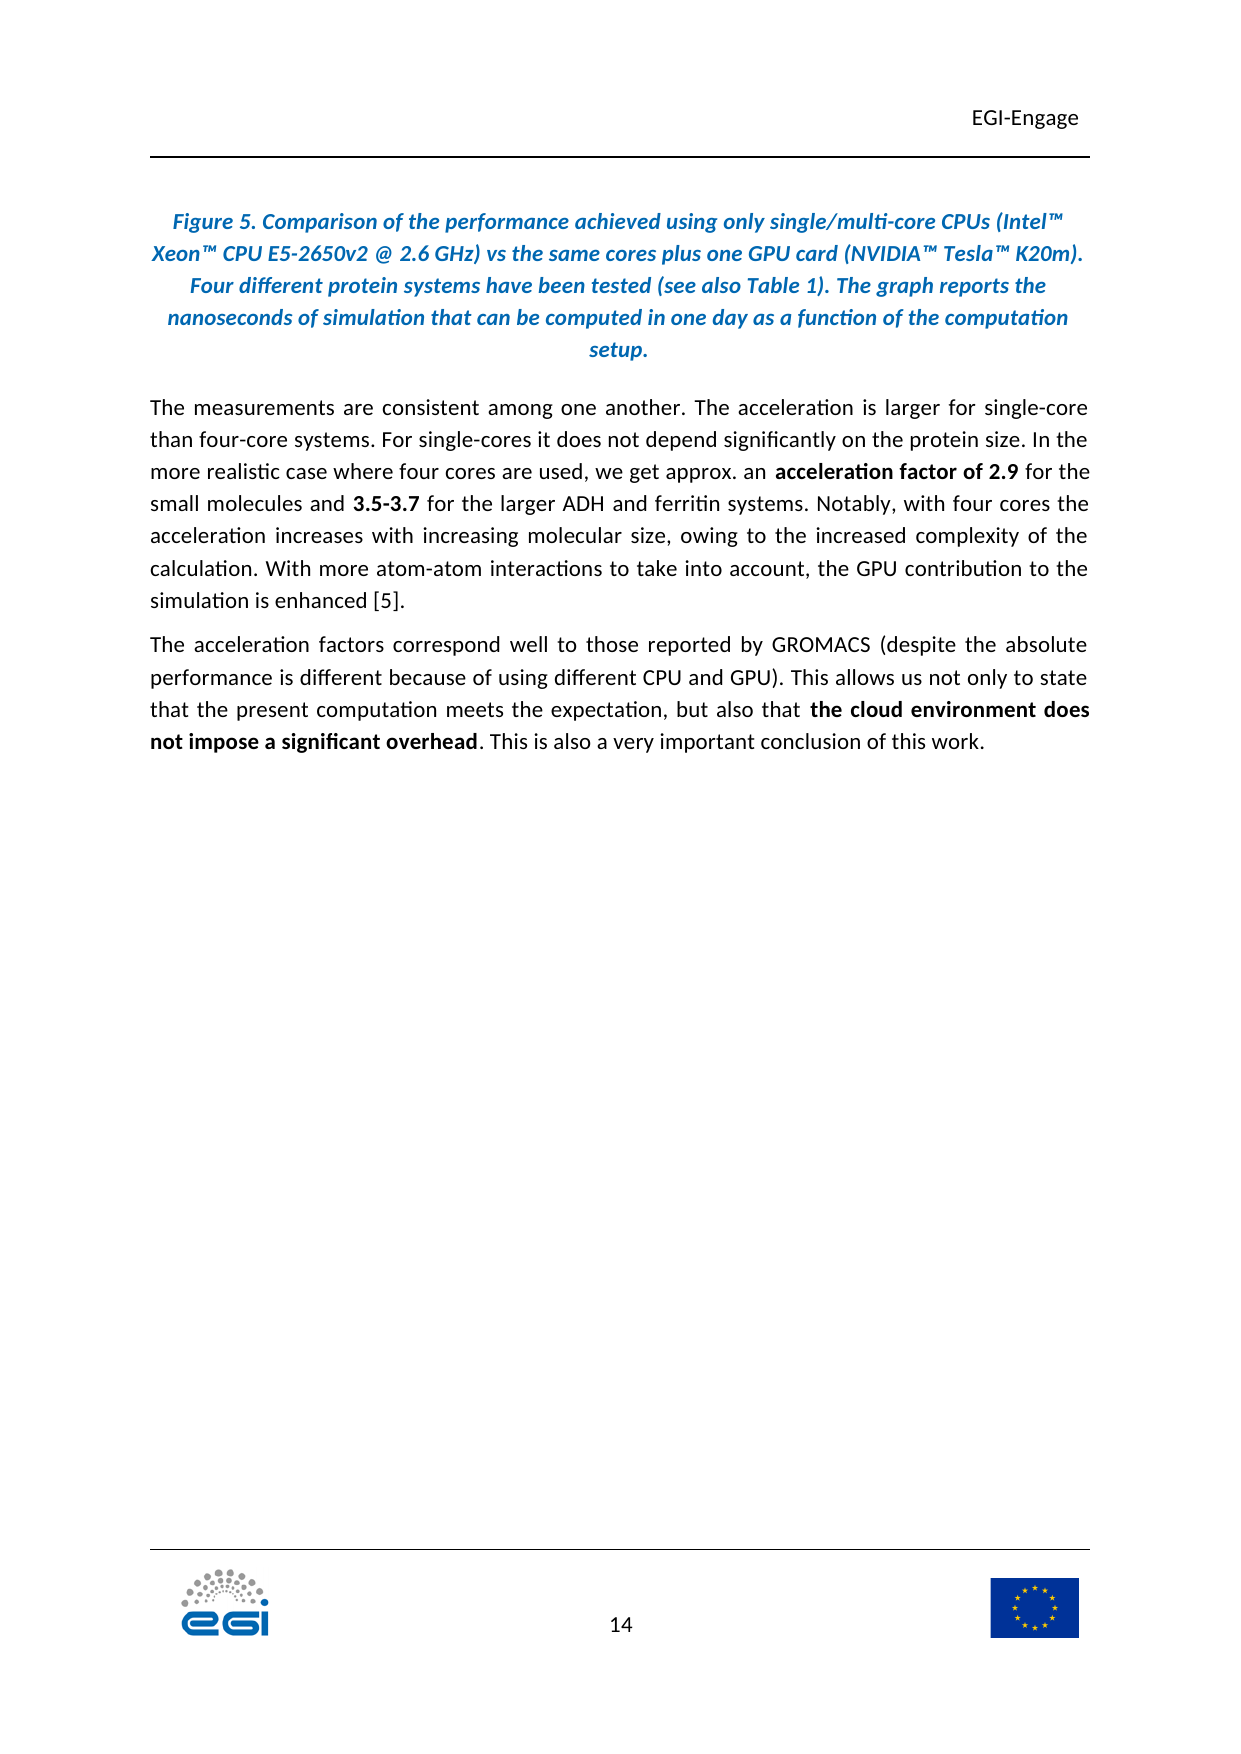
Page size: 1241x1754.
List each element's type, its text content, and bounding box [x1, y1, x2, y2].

text The acceleration factors correspond well to those reported by GROMACS (despite the absolute performance is different because of using different CPU and GPU). This allows us not only to state that the present computation meets the expectation, but also that the cloud environment does not impose a significant overhead. This is also a very important conclusion of this work. [150, 631, 1090, 755]
picture [161, 1567, 287, 1638]
text Figure 5. Comparison of the performance achieved using only single/multi-core CPUs (Intel™ Xeon™ CPU E5-2650v2 @ 2.6 GHz) vs the same cores plus one GPU card (NVIDIA™ Tesla™ K20m). Four different protein systems have been tested (see also Table 1). The graph reports the nanoseconds of simulation that can be computed in one day as a function of the computation setup. [150, 207, 1090, 363]
picture [990, 1578, 1079, 1638]
text The measurements are consistent among one another. The acceleration is larger for single-core than four-core systems. For single-cores it does not depend significantly on the protein size. In the more realistic case where four cores are used, we get approx. an acceleration factor of 2.9 for the small molecules and 3.5-3.7 for the larger ADH and ferritin systems. Notably, with four cores the acceleration increases with increasing molecular size, owing to the increased complexity of the calculation. With more atom-atom interactions to take into account, the GPU contribution to the simulation is enhanced [5]. [150, 393, 1090, 614]
